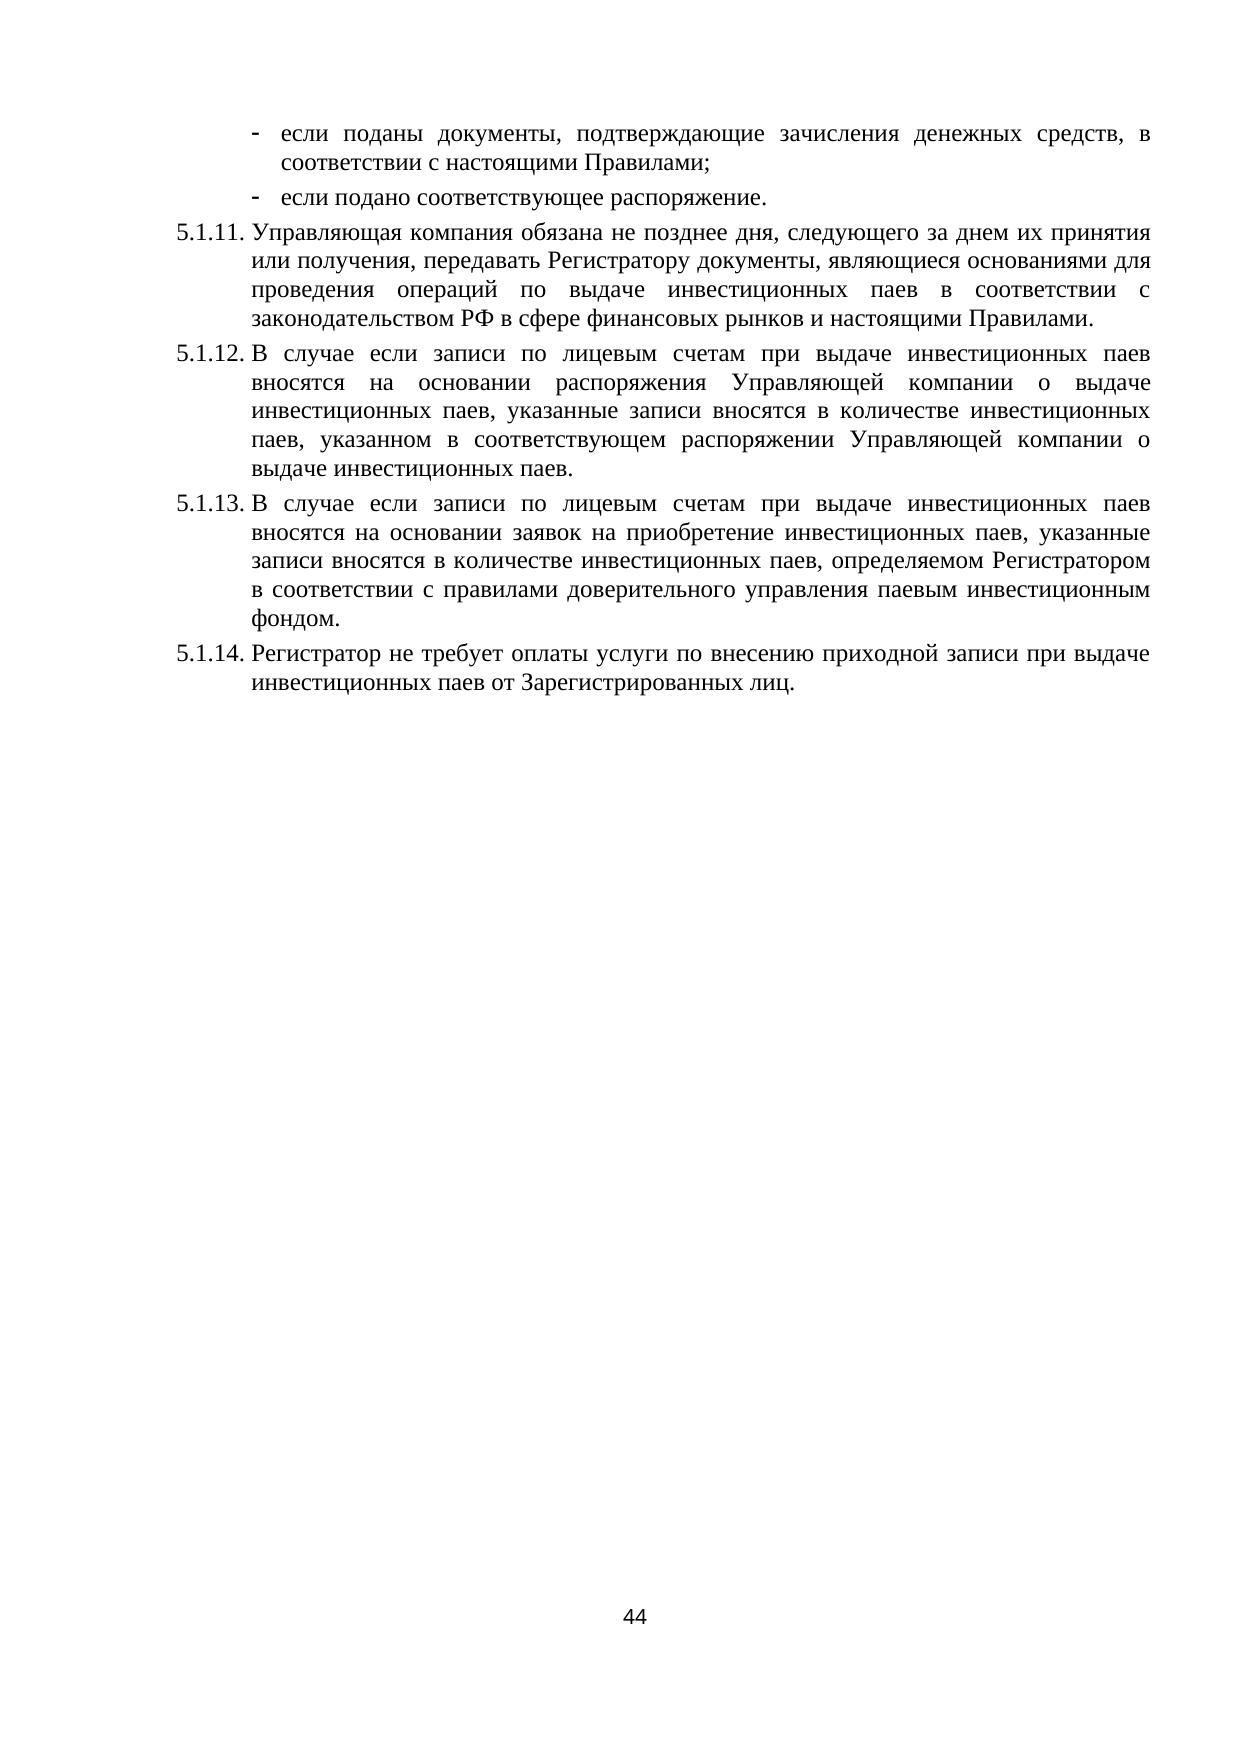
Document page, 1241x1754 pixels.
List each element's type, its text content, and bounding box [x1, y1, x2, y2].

list если подано соответствующее распоряжение. [251, 182, 1152, 211]
list если поданы документы, подтверждающие зачисления денежных средств, в соответствии с настоящими Правилами; [251, 118, 1152, 176]
text Регистратор не требует оплаты услуги по внесению приходной записи при выдаче инвестиционных паев от Зарегистрированных лиц. [176, 638, 1152, 696]
text В случае если записи по лицевым счетам при выдаче инвестиционных паев вносятся на основании распоряжения Управляющей компании о выдаче инвестиционных паев, указанные записи вносятся в количестве инвестиционных паев, указанном в соответствующем распоряжении Управляющей компании о выдаче инвестиционных паев. [176, 338, 1152, 482]
text Управляющая компания обязана не позднее дня, следующего за днем их принятия или получения, передавать Регистратору документы, являющиеся основаниями для проведения операций по выдаче инвестиционных паев в соответствии с законодательством РФ в сфере финансовых рынков и настоящими Правилами. [176, 217, 1152, 332]
text В случае если записи по лицевым счетам при выдаче инвестиционных паев вносятся на основании заявок на приобретение инвестиционных паев, указанные записи вносятся в количестве инвестиционных паев, определяемом Регистратором в соответствии с правилами доверительного управления паевым инвестиционным фондом. [176, 488, 1152, 632]
